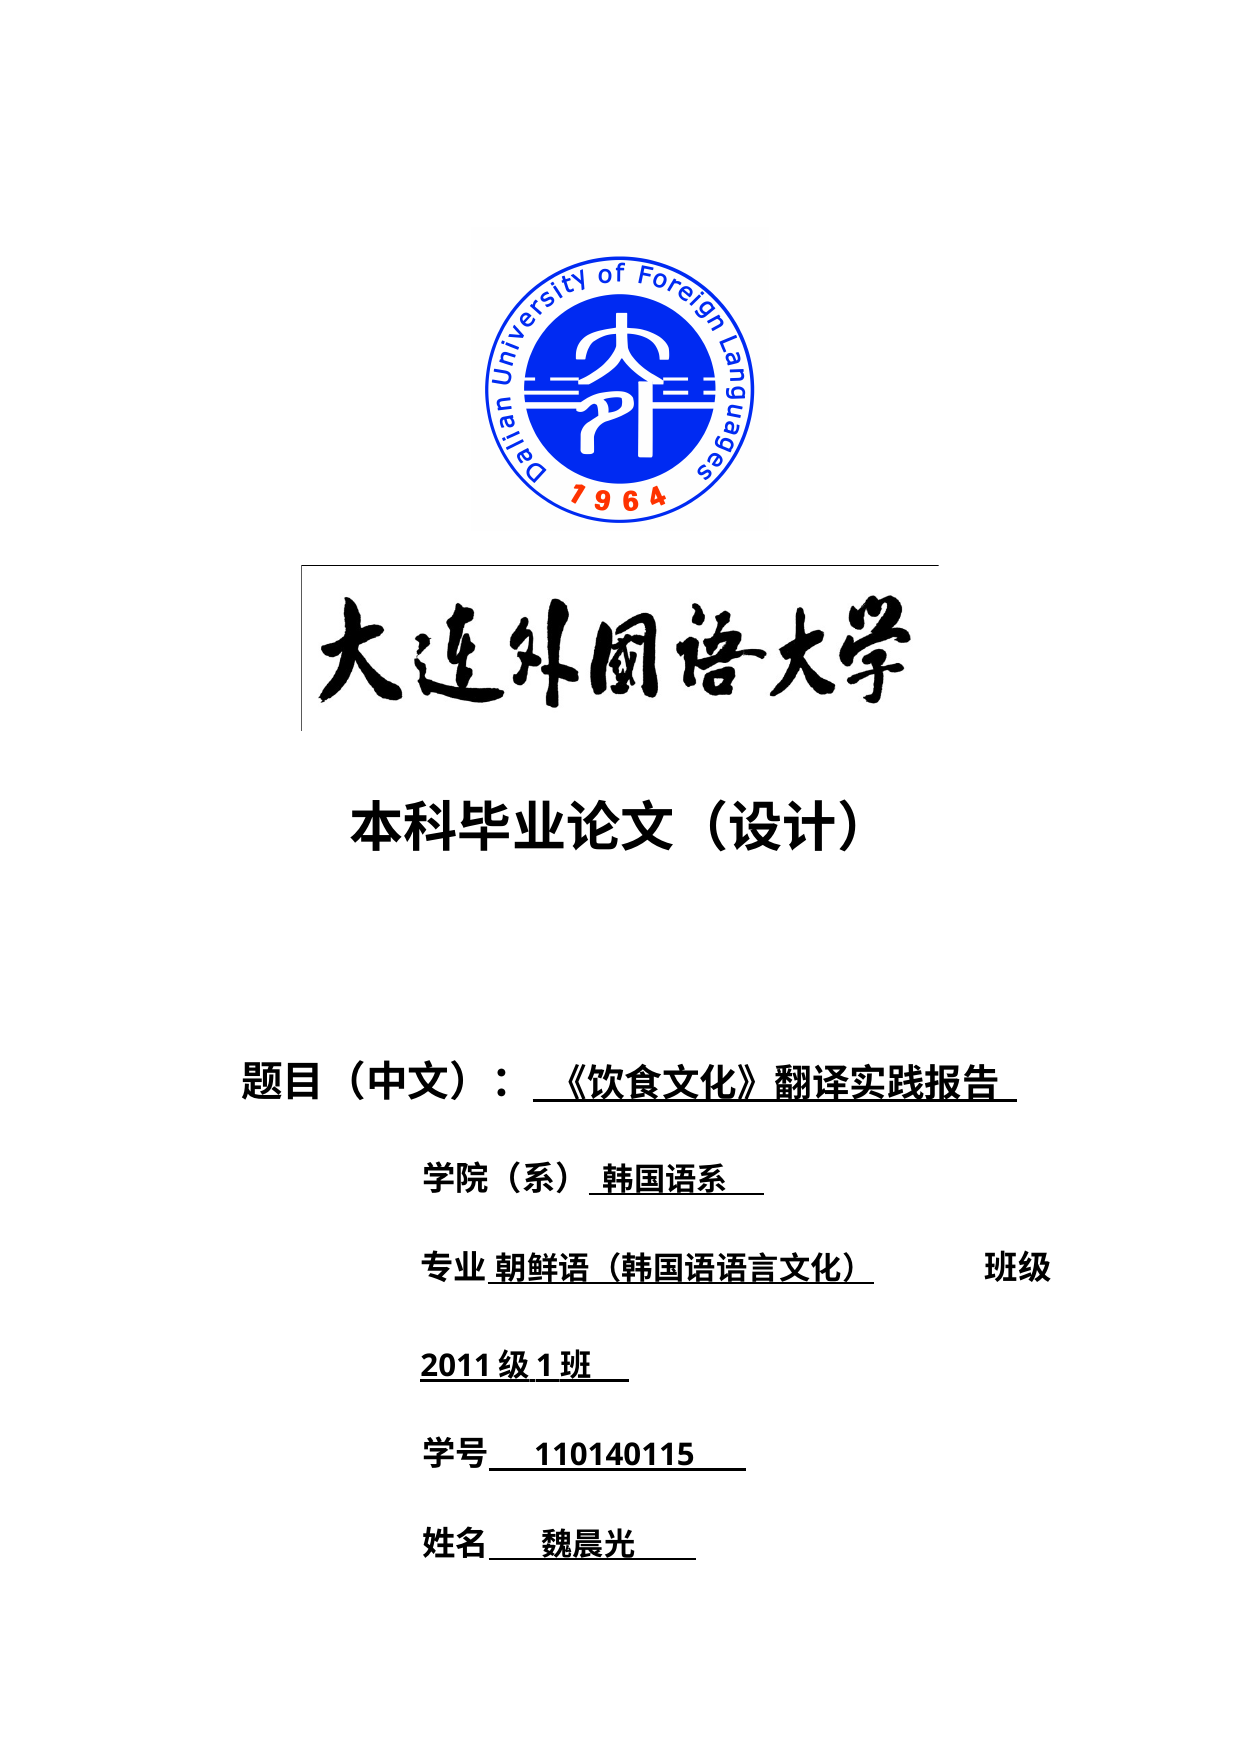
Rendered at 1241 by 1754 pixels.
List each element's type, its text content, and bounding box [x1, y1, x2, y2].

text 姓名 魏晨光 [187, 1508, 1053, 1573]
text 题目（中文）： 《饮食文化》翻译实践报告 [187, 1046, 1053, 1111]
text 本科毕业论文（设计） [187, 774, 1053, 871]
picture [301, 565, 939, 731]
text 学号 110140115 [187, 1419, 1053, 1484]
text 专业 朝鲜语（韩国语语言文化） 班级 2011级1班 [420, 1232, 1053, 1395]
picture [471, 227, 770, 531]
text 学院（系） 韩国语系 [187, 1143, 1053, 1208]
